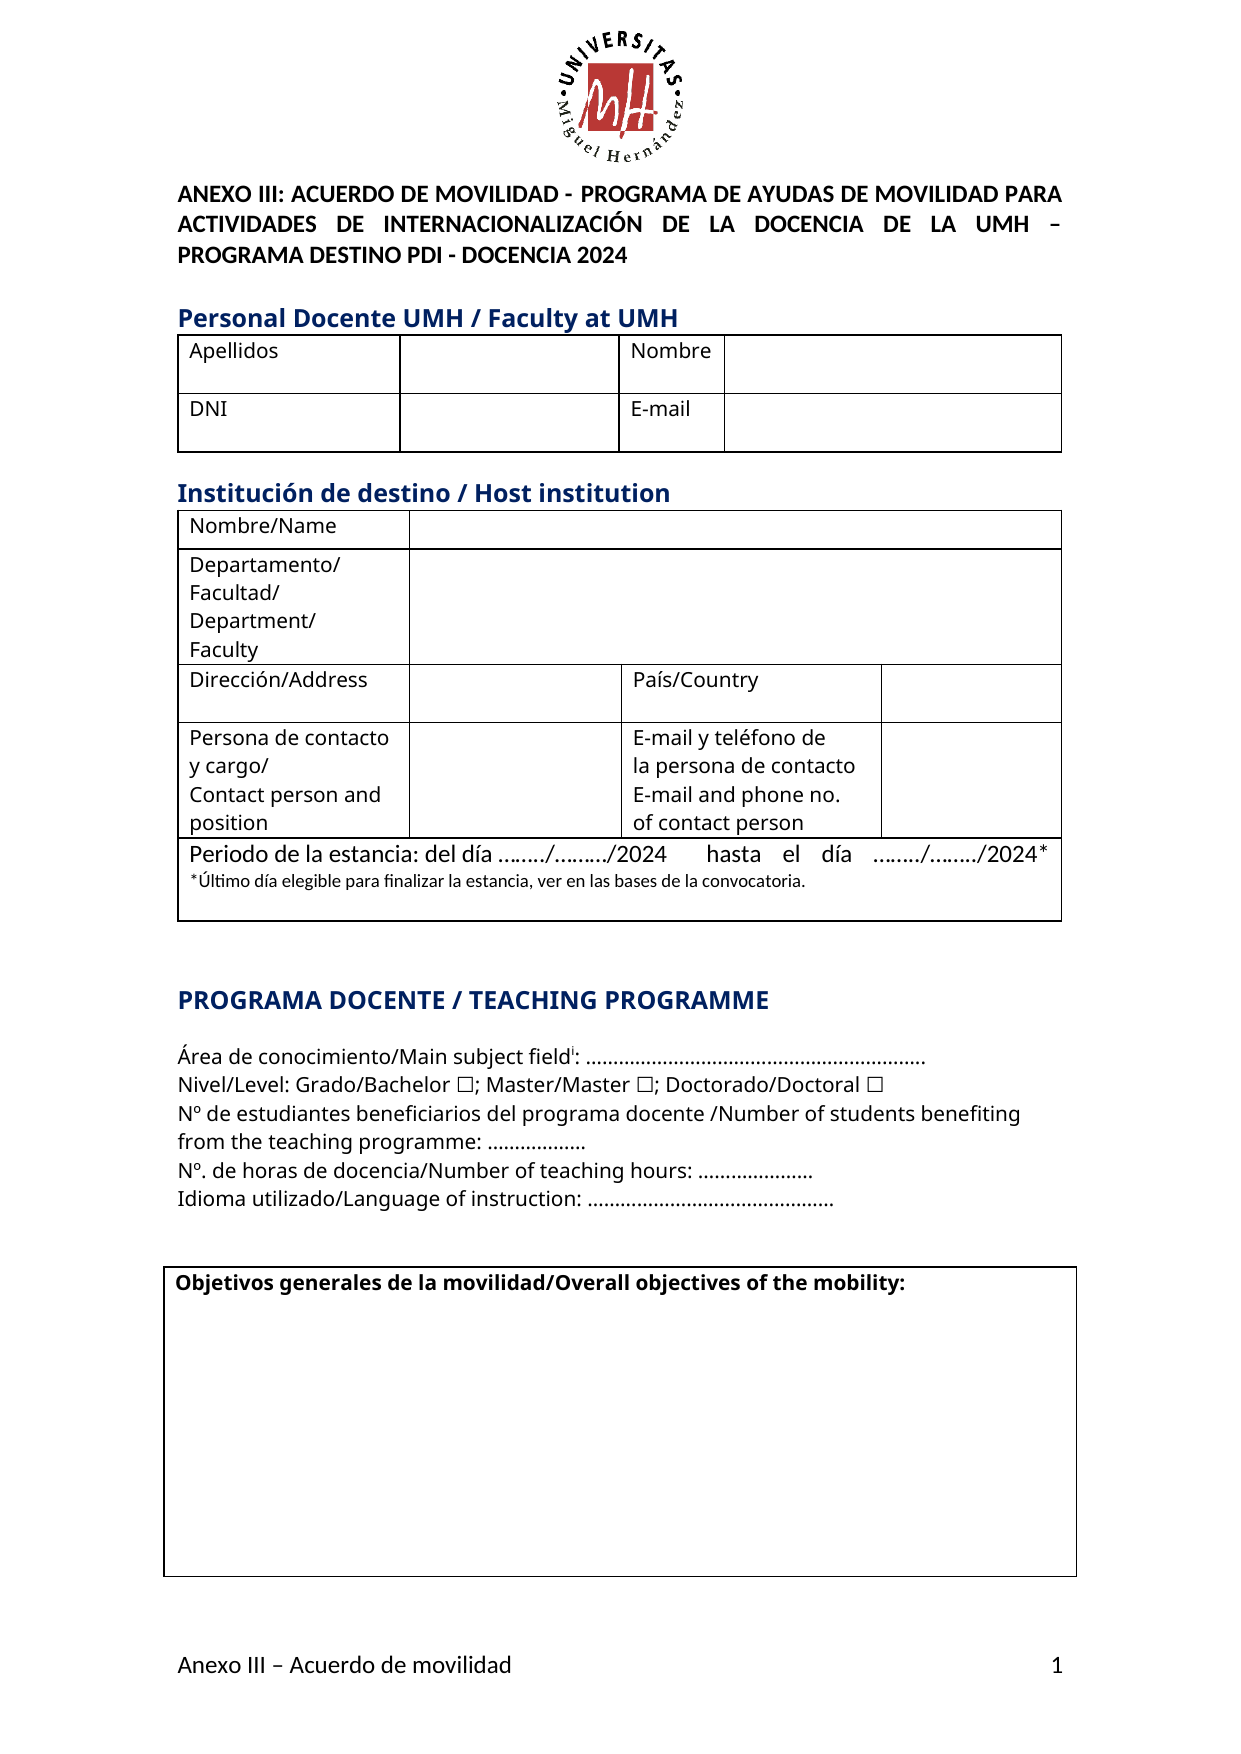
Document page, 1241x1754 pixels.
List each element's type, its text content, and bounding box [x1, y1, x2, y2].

table_cell [725, 394, 1061, 451]
table_header Nombre/Name [179, 511, 409, 548]
table_cell E-mail y teléfono de la persona de contacto E-mail and phone no. of contact person [622, 723, 881, 837]
table_header Apellidos [179, 336, 399, 393]
text Idioma utilizado/Language of instruction: ……………………………………… [177, 1184, 1063, 1213]
table_header [410, 511, 1061, 548]
table_cell [882, 723, 1061, 837]
table_cell [410, 723, 621, 837]
table_header [725, 336, 1061, 393]
subtitle PROGRAMA DOCENTE / TEACHING PROGRAMME [177, 983, 1063, 1017]
picture [557, 33, 683, 162]
table_cell [401, 394, 618, 451]
table_cell Dirección/Address [179, 665, 409, 722]
table_cell Periodo de la estancia: del día ……../………/2024 hasta el día ……../……../2024* *Último día elegible para finalizar la estancia, ver en las bases de la convocatoria. [179, 839, 1061, 920]
table_cell Persona de contacto y cargo/ Contact person and position [179, 723, 409, 837]
table_cell Departamento/ Facultad/ Department/ Faculty [179, 550, 409, 663]
text Nº de estudiantes beneficiarios del programa docente /Number of students benefiting from the teaching programme: ……………… [177, 1099, 1063, 1156]
table_cell [410, 550, 1061, 663]
text Nivel/Level: Grado/Bachelor ; Master/Master ; Doctorado/Doctoral [177, 1071, 1063, 1099]
table_cell [410, 665, 621, 722]
text Personal Docente UMH / Faculty at UMH [177, 300, 1166, 334]
table_cell [882, 665, 1061, 722]
table_cell DNI [179, 394, 399, 451]
text ANEXO III: ACUERDO DE MOVILIDAD - PROGRAMA DE AYUDAS DE MOVILIDAD PARA ACTIVIDADES DE INTERNACIONALIZACIÓN DE LA DOCENCIA DE LA UMH – PROGRAMA DESTINO PDI - DOCENCIA 2024 [177, 178, 1063, 270]
table_header Objetivos generales de la movilidad/Overall objectives of the mobility: [165, 1268, 1076, 1576]
text Área de conocimiento/Main subject field: …………………………………………………….. [177, 1042, 1063, 1071]
table_cell E-mail [620, 394, 724, 451]
text Institución de destino / Host institution [177, 475, 1166, 509]
text Nº. de horas de docencia/Number of teaching hours: ………………… [177, 1156, 1063, 1184]
table_header [401, 336, 618, 393]
table_cell País/Country [622, 665, 881, 722]
table_header Nombre [620, 336, 724, 393]
